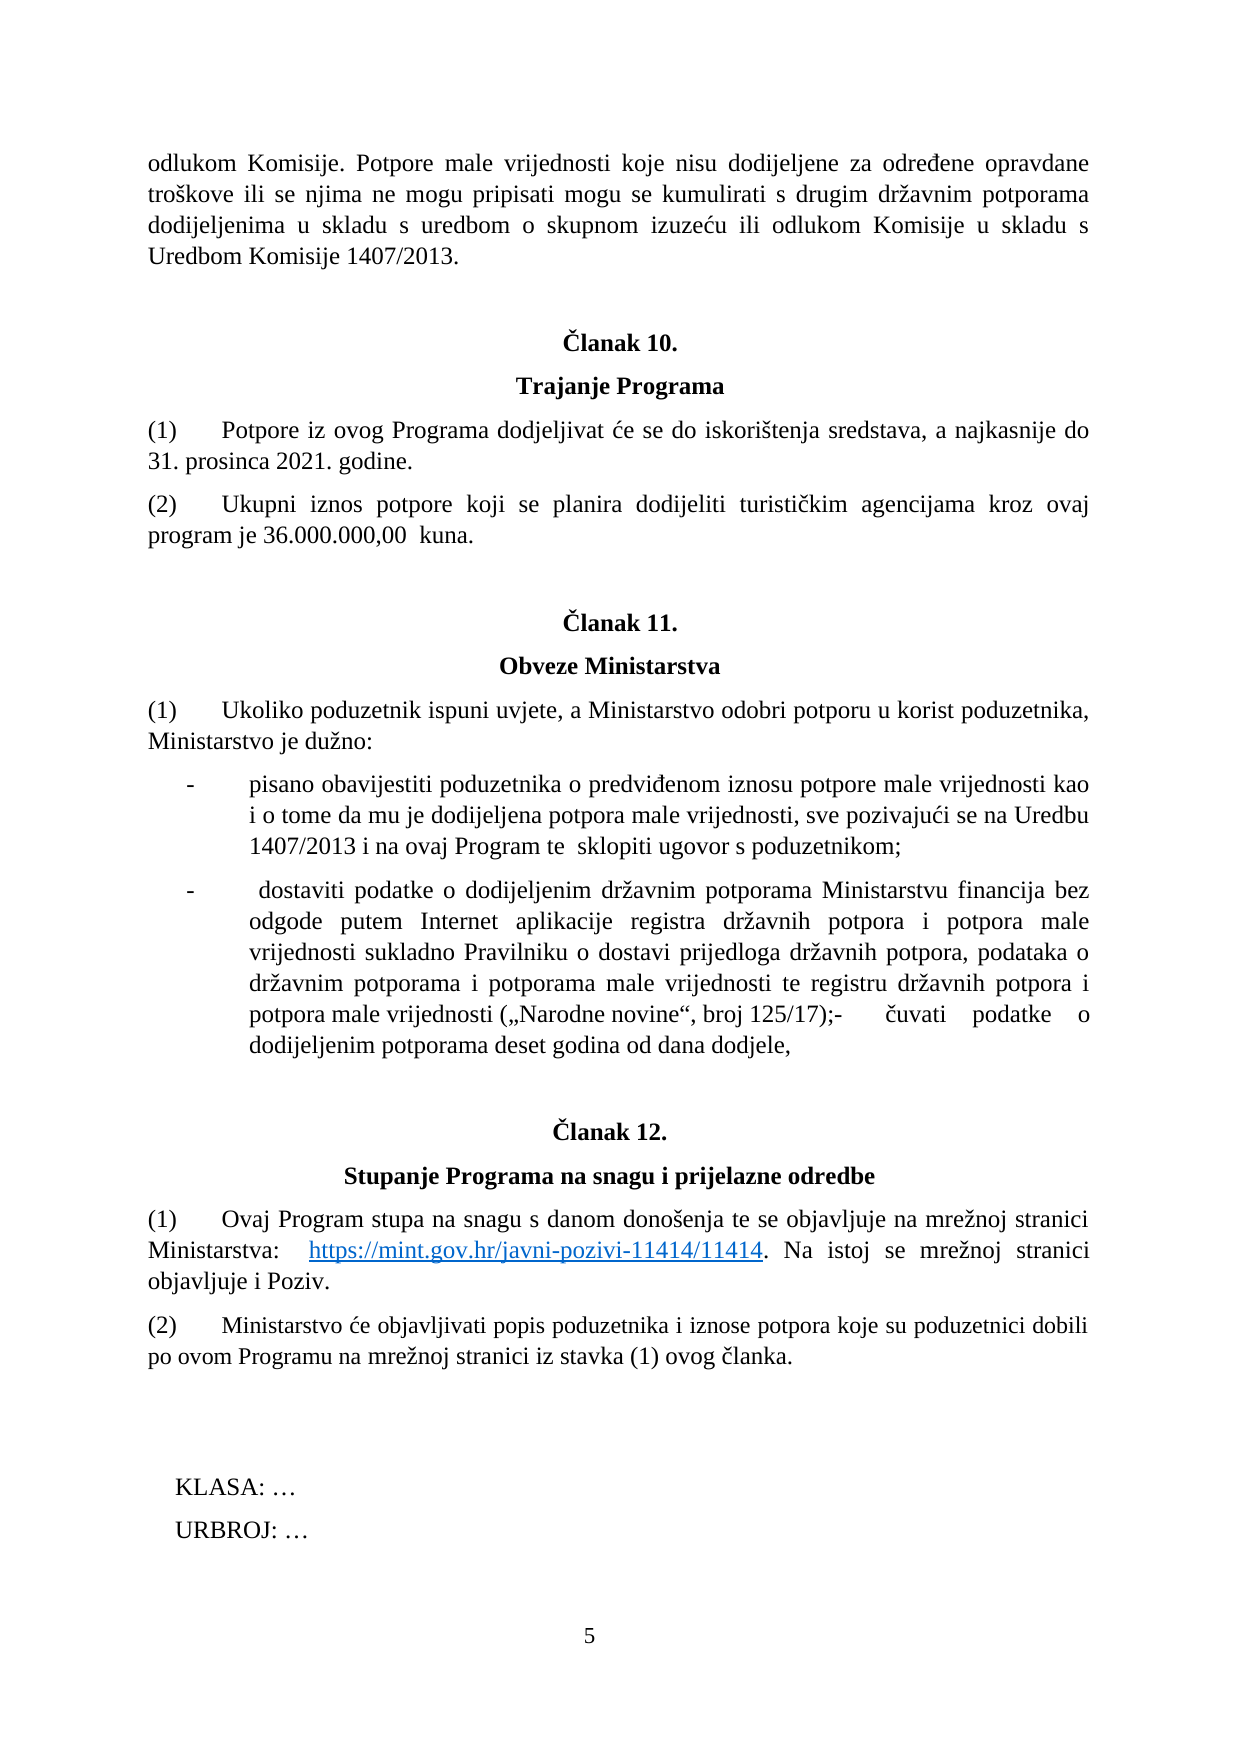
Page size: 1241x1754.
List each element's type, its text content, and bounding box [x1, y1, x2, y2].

text Stupanje Programa na snagu i prijelazne odredbe [129, 1161, 1090, 1189]
text (2) Ukupni iznos potpore koji se planira dodijeliti turističkim agencijama kroz ovaj program je 36.000.000,00 kuna. [148, 489, 1090, 549]
text Obveze Ministarstva [129, 651, 1090, 680]
text (1) Ukoliko poduzetnik ispuni uvjete, a Ministarstvo odobri potporu u korist poduzetnika, Ministarstvo je dužno: [148, 695, 1090, 754]
text Članak 12. [129, 1117, 1090, 1146]
subtitle Članak 10. [148, 328, 1092, 357]
text URBROJ: … [175, 1515, 1057, 1544]
text KLASA: … [175, 1472, 1057, 1500]
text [148, 148, 1090, 269]
text - pisano obavijestiti poduzetnika o predviđenom iznosu potpore male vrijednosti kao i o tome da mu je dodijeljena potpora male vrijednosti, sve pozivajući se na Uredbu 1407/2013 i na ovaj Program te sklopiti ugovor s poduzetnikom; [186, 769, 1090, 860]
subtitle Trajanje Programa [148, 371, 1092, 400]
text (1) Ovaj Program stupa na snagu s danom donošenja te se objavljuje na mrežnoj stranici Ministarstva: https://mint.gov.hr/javni-pozivi-11414/11414. Na istoj se mrežnoj stranici objavljuje i Poziv. [148, 1204, 1090, 1295]
text (1) Potpore iz ovog Programa dodjeljivat će se do iskorištenja sredstava, a najkasnije do 31. prosinca 2021. godine. [148, 415, 1090, 475]
subtitle Članak 11. [148, 608, 1092, 636]
text - dostaviti podatke o dodijeljenim državnim potporama Ministarstvu financija bez odgode putem Internet aplikacije registra državnih potpora i potpora male vrijednosti sukladno Pravilniku o dostavi prijedloga državnih potpora, podataka o državnim potporama i potporama male vrijednosti te registru državnih potpora i potpora male vrijednosti („Narodne novine“, broj 125/17);- čuvati podatke o dodijeljenim potporama deset godina od dana dodjele, [186, 875, 1090, 1059]
text (2) Ministarstvo će objavljivati popis poduzetnika i iznose potpora koje su poduzetnici dobili po ovom Programu na mrežnoj stranici iz stavka (1) ovog članka. [148, 1310, 1090, 1370]
